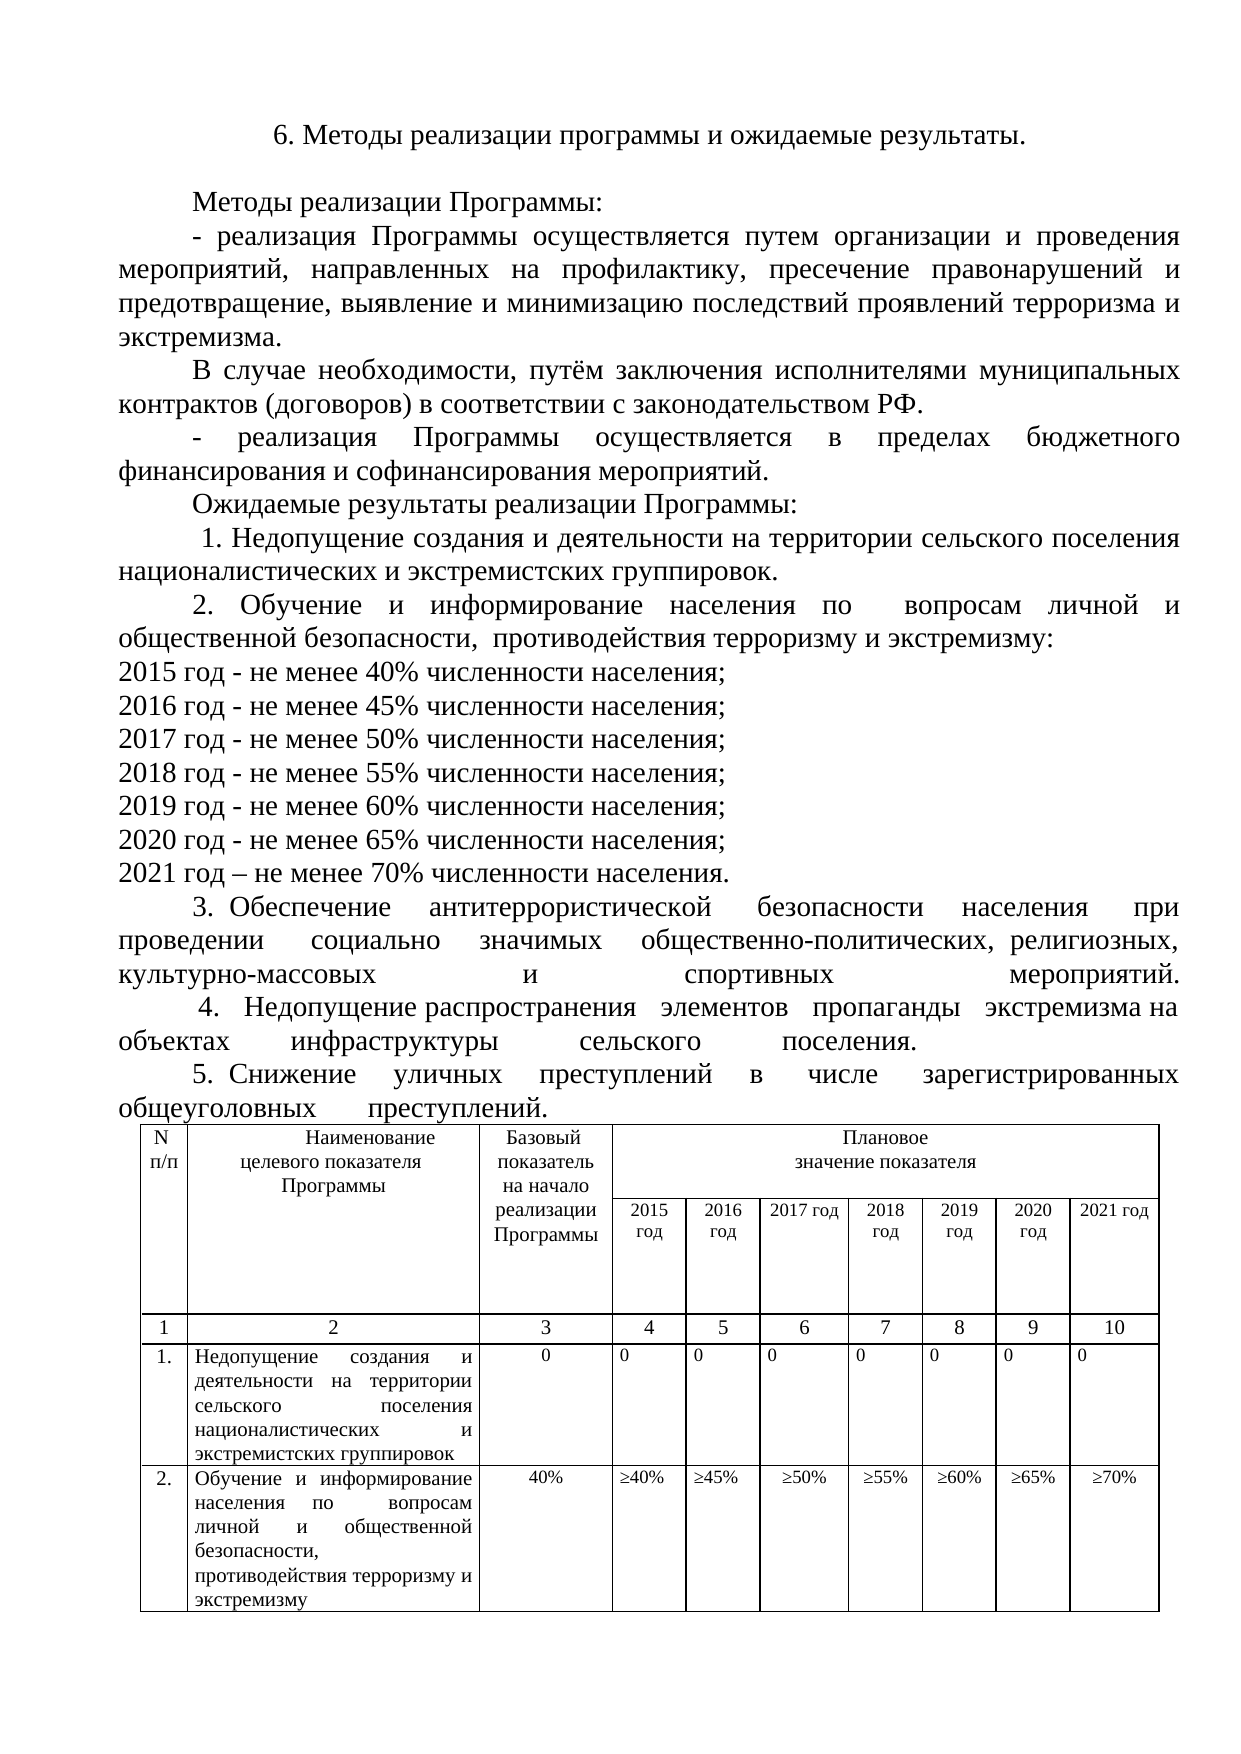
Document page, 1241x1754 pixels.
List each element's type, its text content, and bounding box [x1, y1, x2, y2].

table_cell 0 [761, 1345, 848, 1465]
table_cell ≥60% [923, 1466, 995, 1611]
table_header Наименование целевого показателя Программы [188, 1125, 479, 1313]
table_cell ≥50% [761, 1466, 848, 1611]
table_cell 2015 год [613, 1199, 685, 1313]
table_cell 2016 год [687, 1199, 759, 1313]
table_cell 10 [1071, 1315, 1158, 1343]
text - реализация Программы осуществляется в пределах бюджетного финансирования и софинансирования мероприятий. [118, 419, 1181, 486]
text 2018 год - не менее 55% численности населения; [118, 755, 1181, 788]
text Методы реализации Программы: [118, 184, 1181, 218]
table_cell 8 [923, 1315, 995, 1343]
text 2021 год – не менее 70% численности населения. [118, 855, 1181, 889]
table_cell 2 [188, 1315, 479, 1343]
table_cell ≥55% [849, 1466, 922, 1611]
text 1. Недопущение создания и деятельности на территории сельского поселения националистических и экстремистских группировок. [118, 520, 1181, 587]
text 2. Обучение и информирование населения по вопросам личной и общественной безопасности, противодействия терроризму и экстремизму: [118, 587, 1181, 654]
text 2016 год - не менее 45% численности населения; [118, 688, 1181, 721]
table_cell 2019 год [923, 1199, 995, 1313]
table_cell 0 [849, 1345, 922, 1465]
table_cell 4 [613, 1315, 685, 1343]
table_cell 0 [613, 1345, 685, 1465]
table_cell 9 [997, 1315, 1069, 1343]
table_cell 0 [923, 1345, 995, 1465]
table_cell 2021 год [1071, 1199, 1158, 1313]
table_cell Недопущение создания и деятельности на территории сельского поселения националистических и экстремистских группировок [188, 1345, 479, 1465]
table_cell 2017 год [761, 1199, 848, 1313]
table_cell 1 [141, 1314, 187, 1343]
table_cell ≥65% [997, 1466, 1069, 1611]
table_cell 2. [141, 1466, 187, 1611]
table_cell ≥70% [1071, 1466, 1158, 1611]
text В случае необходимости, путём заключения исполнителями муниципальных контрактов (договоров) в соответствии с законодательством РФ. [118, 352, 1181, 419]
text - реализация Программы осуществляется путем организации и проведения мероприятий, направленных на профилактику, пресечение правонарушений и предотвращение, выявление и минимизацию последствий проявлений терроризма и экстремизма. [118, 218, 1181, 352]
table_cell 7 [849, 1315, 922, 1343]
table_cell 0 [480, 1345, 612, 1465]
table_cell 5 [687, 1315, 759, 1343]
text Ожидаемые результаты реализации Программы: [118, 486, 1181, 520]
table_cell 3 [480, 1315, 612, 1343]
table_cell ≥40% [613, 1466, 685, 1611]
table_cell 1. [141, 1344, 187, 1465]
text 2017 год - не менее 50% численности населения; [118, 721, 1181, 755]
table_cell Обучение и информирование населения по вопросам личной и общественной безопасности, противодействия терроризму и экстремизму [188, 1466, 479, 1611]
table_cell 2020 год [997, 1199, 1069, 1313]
table_cell 2018 год [849, 1199, 922, 1313]
table_header Базовый показатель на начало реализации Программы [480, 1125, 612, 1313]
table_cell 40% [480, 1466, 612, 1611]
table_header N п/п [141, 1125, 187, 1313]
table_cell ≥45% [687, 1466, 759, 1611]
text 2019 год - не менее 60% численности населения; [118, 788, 1181, 822]
table_cell 0 [997, 1345, 1069, 1465]
table_header Плановое значение показателя [613, 1125, 1158, 1197]
text 2015 год - не менее 40% численности населения; [118, 654, 1181, 688]
table_cell 0 [687, 1345, 759, 1465]
text 3. Обеспечение антитеррористической безопасности населения при проведении социально значимых общественно-политических, религиозных, культурно-массовых и спортивных мероприятий. 4. Недопущение распространения элементов пропаганды экстремизма на объектах инфраструктуры сельского поселения. 5. Снижение уличных преступлений в числе зарегистрированных общеуголовных преступлений. [118, 889, 1181, 1124]
table_cell 0 [1071, 1345, 1158, 1465]
text 6. Методы реализации программы и ожидаемые результаты. [118, 117, 1181, 151]
table_cell 6 [761, 1315, 848, 1343]
text 2020 год - не менее 65% численности населения; [118, 822, 1181, 855]
